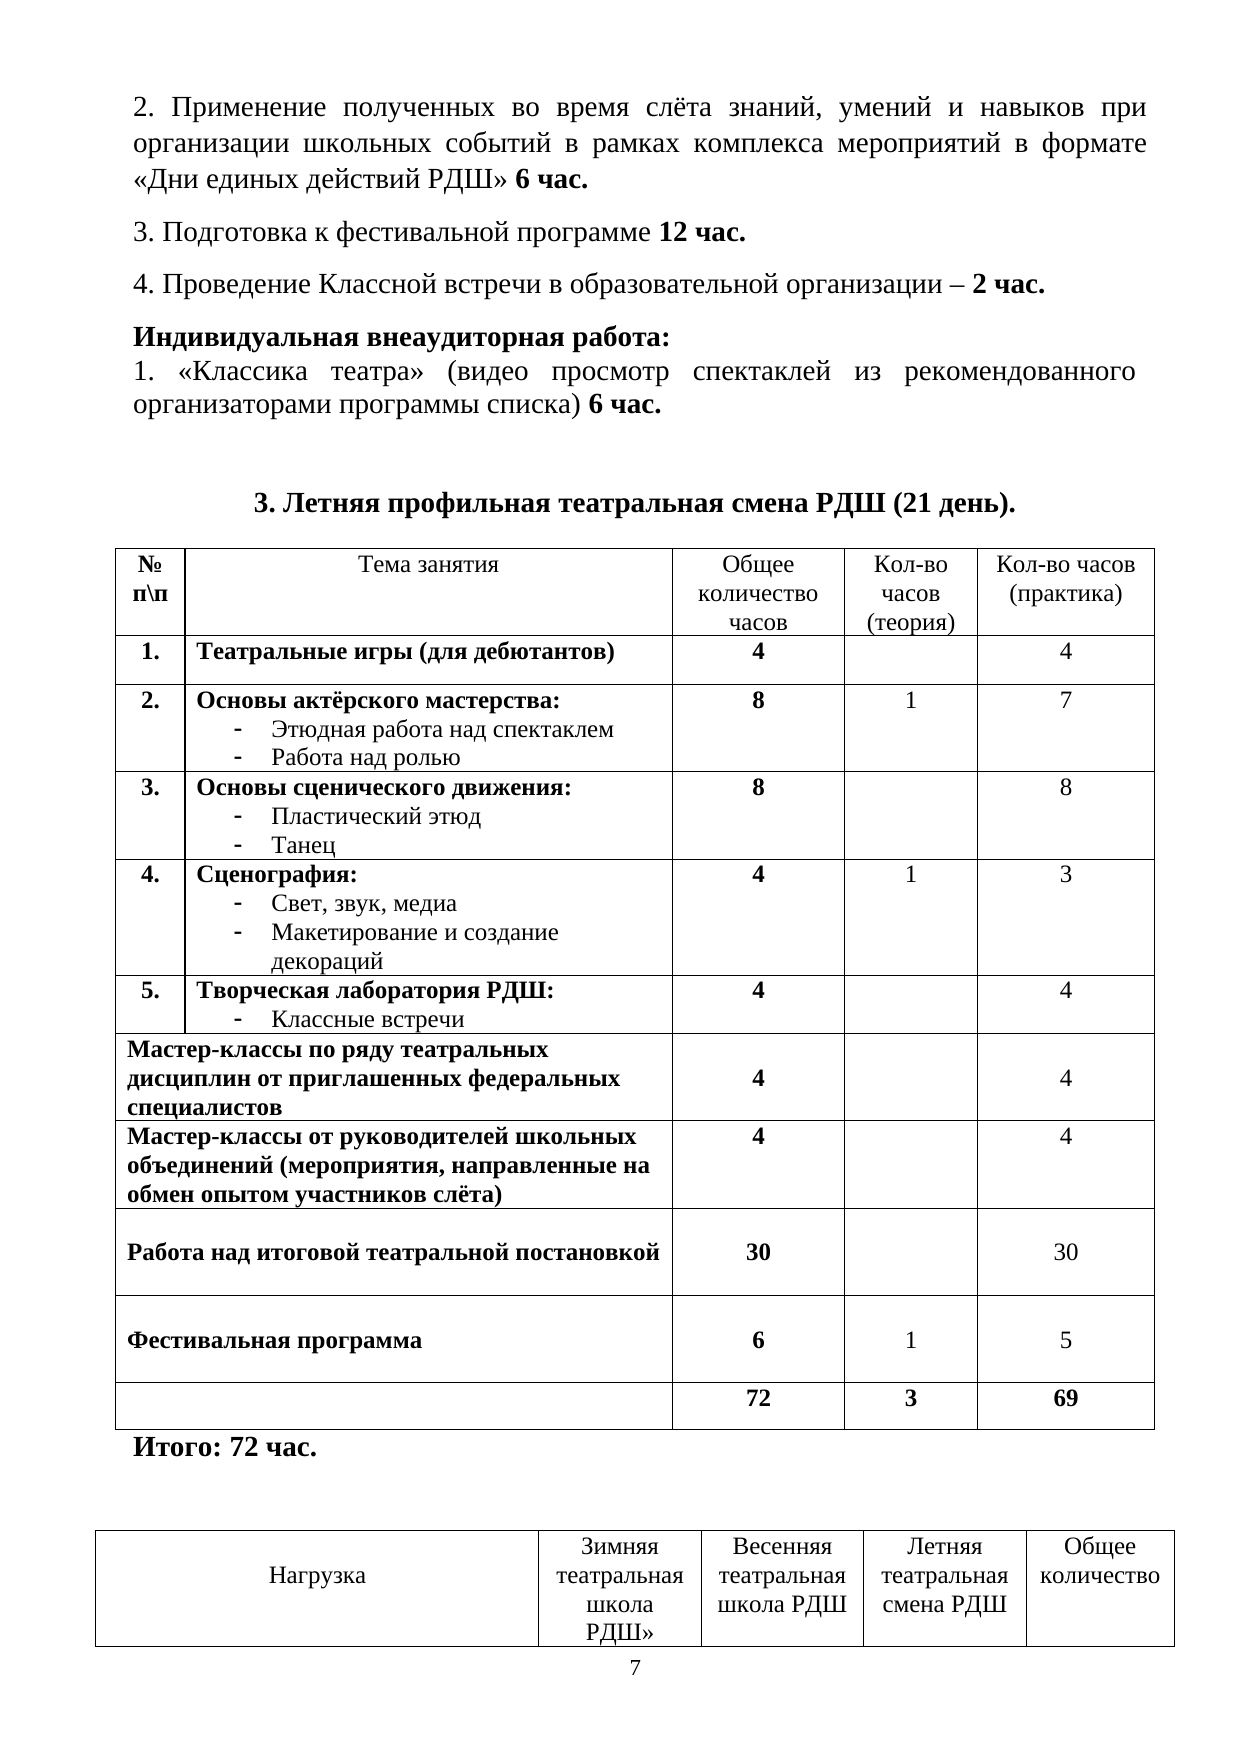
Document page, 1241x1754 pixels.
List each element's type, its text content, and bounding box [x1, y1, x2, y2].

table_cell Фестивальная программа [116, 1296, 672, 1382]
table_cell Основы актёрского мастерства: Этюдная работа над спектаклем Работа над ролью [186, 685, 672, 771]
table_cell 4 [673, 1034, 844, 1120]
table_cell 4 [978, 1121, 1154, 1208]
table_cell 2. [116, 685, 184, 771]
table_cell 8 [673, 772, 844, 858]
table_cell Работа над итоговой театральной постановкой [116, 1209, 672, 1295]
list 3. Летняя профильная театральная смена РДШ (21 день). [133, 485, 1137, 519]
table_header Нагрузка [96, 1531, 538, 1646]
table_cell 4. [116, 860, 184, 974]
table_header № п\п [116, 549, 184, 635]
table_header Кол-во часов (теория) [845, 549, 977, 635]
table_cell 4 [978, 1034, 1154, 1120]
table_cell Мастер-классы от руководителей школьных объединений (мероприятия, направленные на обмен опытом участников слёта) [116, 1121, 672, 1208]
table_cell 8 [978, 772, 1154, 858]
text Индивидуальная внеаудиторная работа: [133, 319, 1137, 353]
table_cell 3 [845, 1383, 977, 1428]
table_cell 6 [673, 1296, 844, 1382]
table_cell 1. [116, 636, 184, 684]
table_cell [845, 772, 977, 858]
table_header Общее количество [1027, 1531, 1174, 1646]
table_cell 1 [845, 685, 977, 771]
text 4. Проведение Классной встречи в образовательной организации – 2 час. [133, 267, 1148, 300]
table_cell [845, 636, 977, 684]
table_cell Театральные игры (для дебютантов) [186, 636, 672, 684]
table_cell [845, 1121, 977, 1208]
table_cell 3 [978, 860, 1154, 974]
table_cell 4 [673, 636, 844, 684]
table_cell 4 [978, 976, 1154, 1033]
table_cell 72 [673, 1383, 844, 1428]
table_header Весенняя театральная школа РДШ [702, 1531, 863, 1646]
table_cell 4 [673, 860, 844, 974]
text 1. «Классика театра» (видео просмотр спектаклей из рекомендованного организаторами программы списка) 6 час. [133, 353, 1137, 420]
table_cell [116, 1383, 672, 1428]
table_cell 3. [116, 772, 184, 858]
table_header Кол-во часов (практика) [978, 549, 1154, 635]
table_cell 5. [116, 976, 184, 1033]
table_cell 30 [978, 1209, 1154, 1295]
table_cell [845, 1209, 977, 1295]
table_cell 7 [978, 685, 1154, 771]
table_cell 4 [673, 1121, 844, 1208]
table_cell Основы сценического движения: Пластический этюд Танец [186, 772, 672, 858]
table_header Летняя театральная смена РДШ [864, 1531, 1026, 1646]
table_cell Творческая лаборатория РДШ: Классные встречи [186, 976, 672, 1033]
table_cell 69 [978, 1383, 1154, 1428]
table_cell 8 [673, 685, 844, 771]
table_cell [845, 1034, 977, 1120]
text 3. Подготовка к фестивальной программе 12 час. [133, 214, 1148, 247]
table_cell 4 [978, 636, 1154, 684]
table_cell 1 [845, 1296, 977, 1382]
table_cell Сценография: Свет, звук, медиа Макетирование и создание декораций [186, 860, 672, 974]
table_cell 4 [673, 976, 844, 1033]
table_cell [845, 976, 977, 1033]
text Итого: 72 час. [133, 1430, 1137, 1463]
table_header Зимняя театральная школа РДШ» [539, 1531, 701, 1646]
table_cell 5 [978, 1296, 1154, 1382]
table_header Общее количество часов [673, 549, 844, 635]
table_cell 1 [845, 860, 977, 974]
table_header Тема занятия [186, 549, 672, 635]
table_cell 30 [673, 1209, 844, 1295]
text 2. Применение полученных во время слёта знаний, умений и навыков при организации школьных событий в рамках комплекса мероприятий в формате «Дни единых действий РДШ» 6 час. [133, 89, 1148, 194]
table_cell Мастер-классы по ряду театральных дисциплин от приглашенных федеральных специалистов [116, 1034, 672, 1120]
